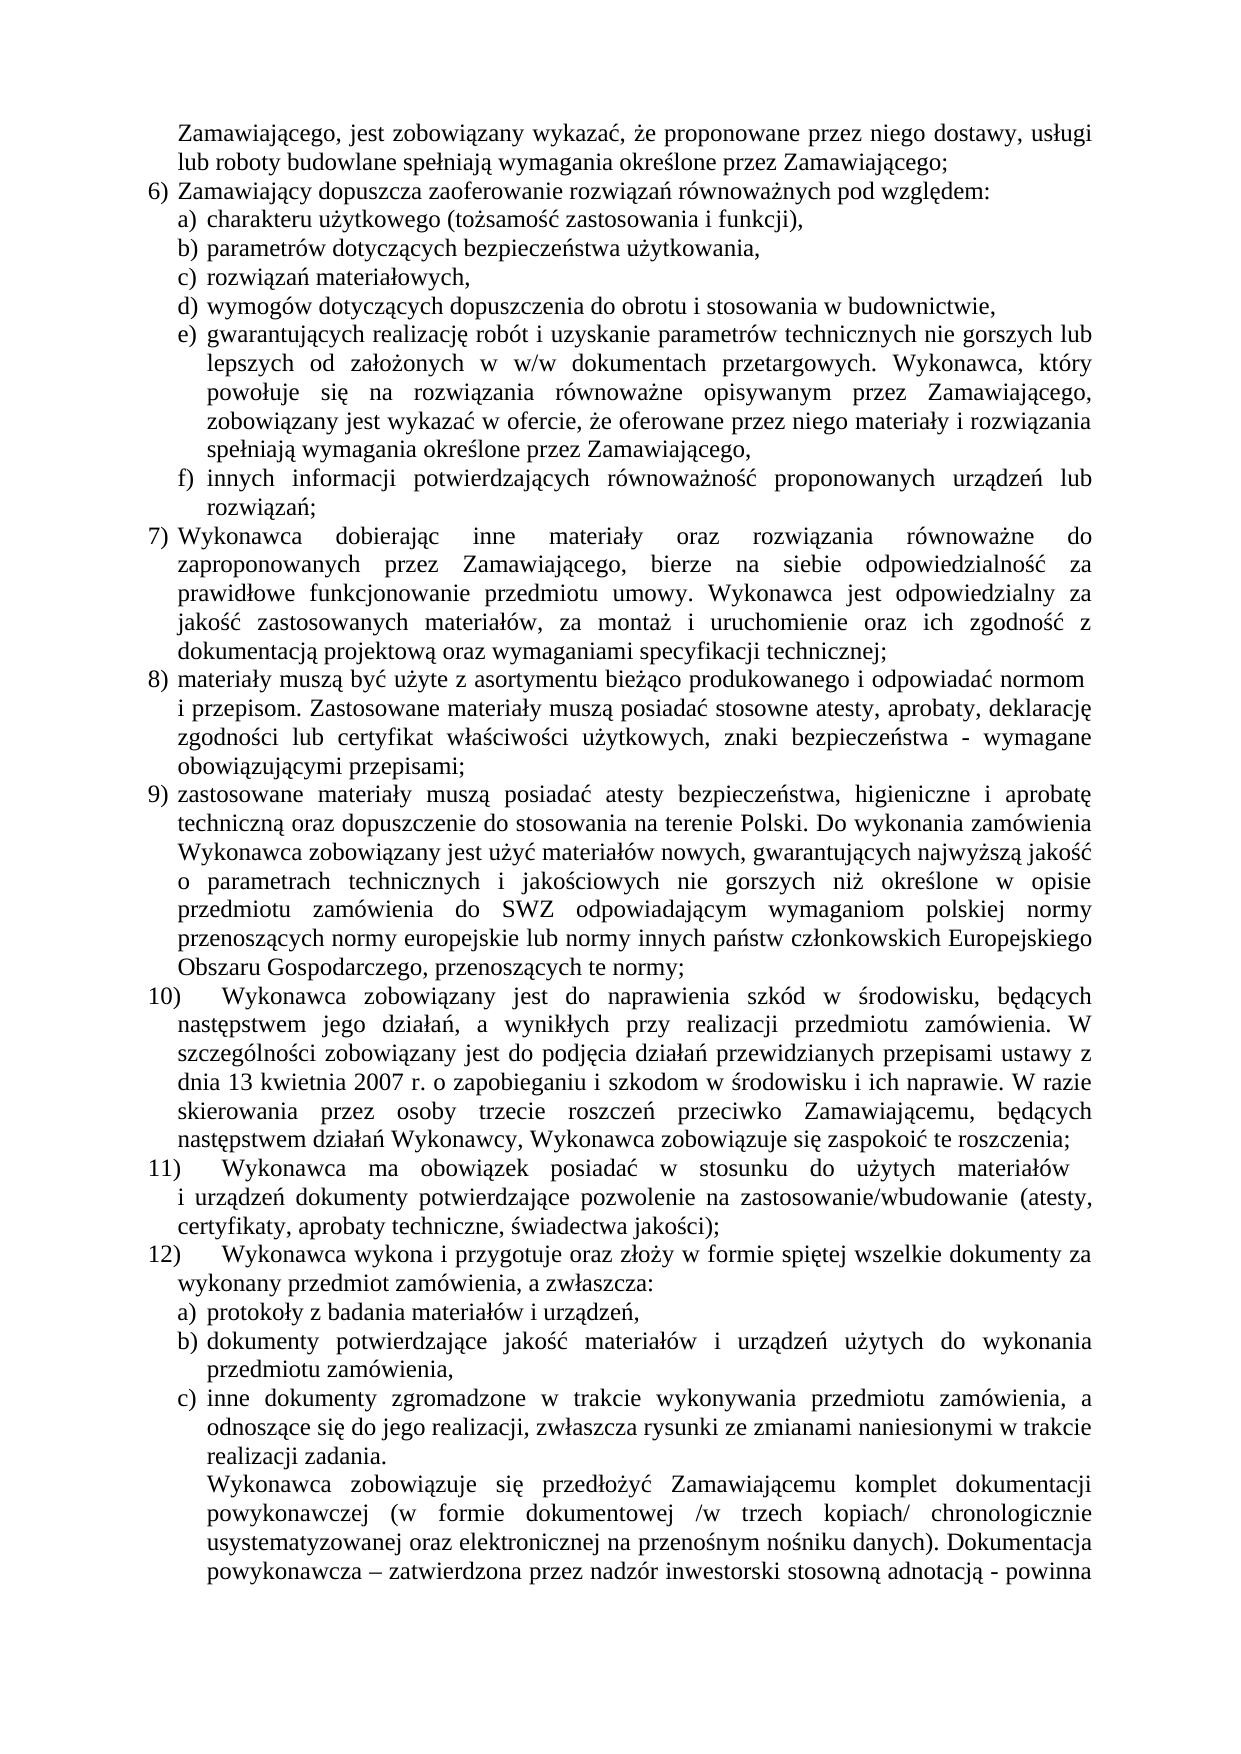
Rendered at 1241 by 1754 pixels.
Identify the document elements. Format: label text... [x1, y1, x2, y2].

list gwarantujących realizację robót i uzyskanie parametrów technicznych nie gorszych lub lepszych od założonych w w/w dokumentach przetargowych. Wykonawca, który powołuje się na rozwiązania równoważne opisywanym przez Zamawiającego, zobowiązany jest wykazać w ofercie, że oferowane przez niego materiały i rozwiązania spełniają wymagania określone przez Zamawiającego, [177, 319, 1093, 463]
list zastosowane materiały muszą posiadać atesty bezpieczeństwa, higieniczne i aprobatę techniczną oraz dopuszczenie do stosowania na terenie Polski. Do wykonania zamówienia Wykonawca zobowiązany jest użyć materiałów nowych, gwarantujących najwyższą jakość o parametrach technicznych i jakościowych nie gorszych niż określone w opisie przedmiotu zamówienia do SWZ odpowiadającym wymaganiom polskiej normy przenoszących normy europejskie lub normy innych państw członkowskich Europejskiego Obszaru Gospodarczego, przenoszących te normy; [148, 779, 1093, 981]
list Wykonawca wykona i przygotuje oraz złoży w formie spiętej wszelkie dokumenty za wykonany przedmiot zamówienia, a zwłaszcza: [148, 1239, 1093, 1297]
list Wykonawca ma obowiązek posiadać w stosunku do użytych materiałów i urządzeń dokumenty potwierdzające pozwolenie na zastosowanie/wbudowanie (atesty, certyfikaty, aprobaty techniczne, świadectwa jakości); [148, 1153, 1093, 1239]
list protokoły z badania materiałów i urządzeń, [177, 1297, 1093, 1326]
list materiały muszą być użyte z asortymentu bieżąco produkowanego i odpowiadać normom i przepisom. Zastosowane materiały muszą posiadać stosowne atesty, aprobaty, deklarację zgodności lub certyfikat właściwości użytkowych, znaki bezpieczeństwa - wymagane obowiązującymi przepisami; [148, 664, 1093, 779]
list wymogów dotyczących dopuszczenia do obrotu i stosowania w budownictwie, [177, 291, 1093, 319]
list Wykonawca zobowiązany jest do naprawienia szkód w środowisku, będących następstwem jego działań, a wynikłych przy realizacji przedmiotu zamówienia. W szczególności zobowiązany jest do podjęcia działań przewidzianych przepisami ustawy z dnia 13 kwietnia 2007 r. o zapobieganiu i szkodom w środowisku i ich naprawie. W razie skierowania przez osoby trzecie roszczeń przeciwko Zamawiającemu, będących następstwem działań Wykonawcy, Wykonawca zobowiązuje się zaspokoić te roszczenia; [148, 981, 1093, 1153]
list parametrów dotyczących bezpieczeństwa użytkowania, [177, 233, 1093, 262]
list Wykonawca dobierając inne materiały oraz rozwiązania równoważne do zaproponowanych przez Zamawiającego, bierze na siebie odpowiedzialność za prawidłowe funkcjonowanie przedmiotu umowy. Wykonawca jest odpowiedzialny za jakość zastosowanych materiałów, za montaż i uruchomienie oraz ich zgodność z dokumentacją projektową oraz wymaganiami specyfikacji technicznej; [148, 521, 1093, 664]
list innych informacji potwierdzających równoważność proponowanych urządzeń lub rozwiązań; [177, 463, 1093, 521]
list rozwiązań materiałowych, [177, 262, 1093, 291]
list Zamawiający dopuszcza zaoferowanie rozwiązań równoważnych pod względem: [148, 176, 1093, 204]
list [207, 1469, 1093, 1584]
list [148, 118, 1093, 176]
list inne dokumenty zgromadzone w trakcie wykonywania przedmiotu zamówienia, a odnoszące się do jego realizacji, zwłaszcza rysunki ze zmianami naniesionymi w trakcie realizacji zadania. [177, 1383, 1093, 1469]
list charakteru użytkowego (tożsamość zastosowania i funkcji), [177, 204, 1093, 233]
list dokumenty potwierdzające jakość materiałów i urządzeń użytych do wykonania przedmiotu zamówienia, [177, 1326, 1093, 1383]
